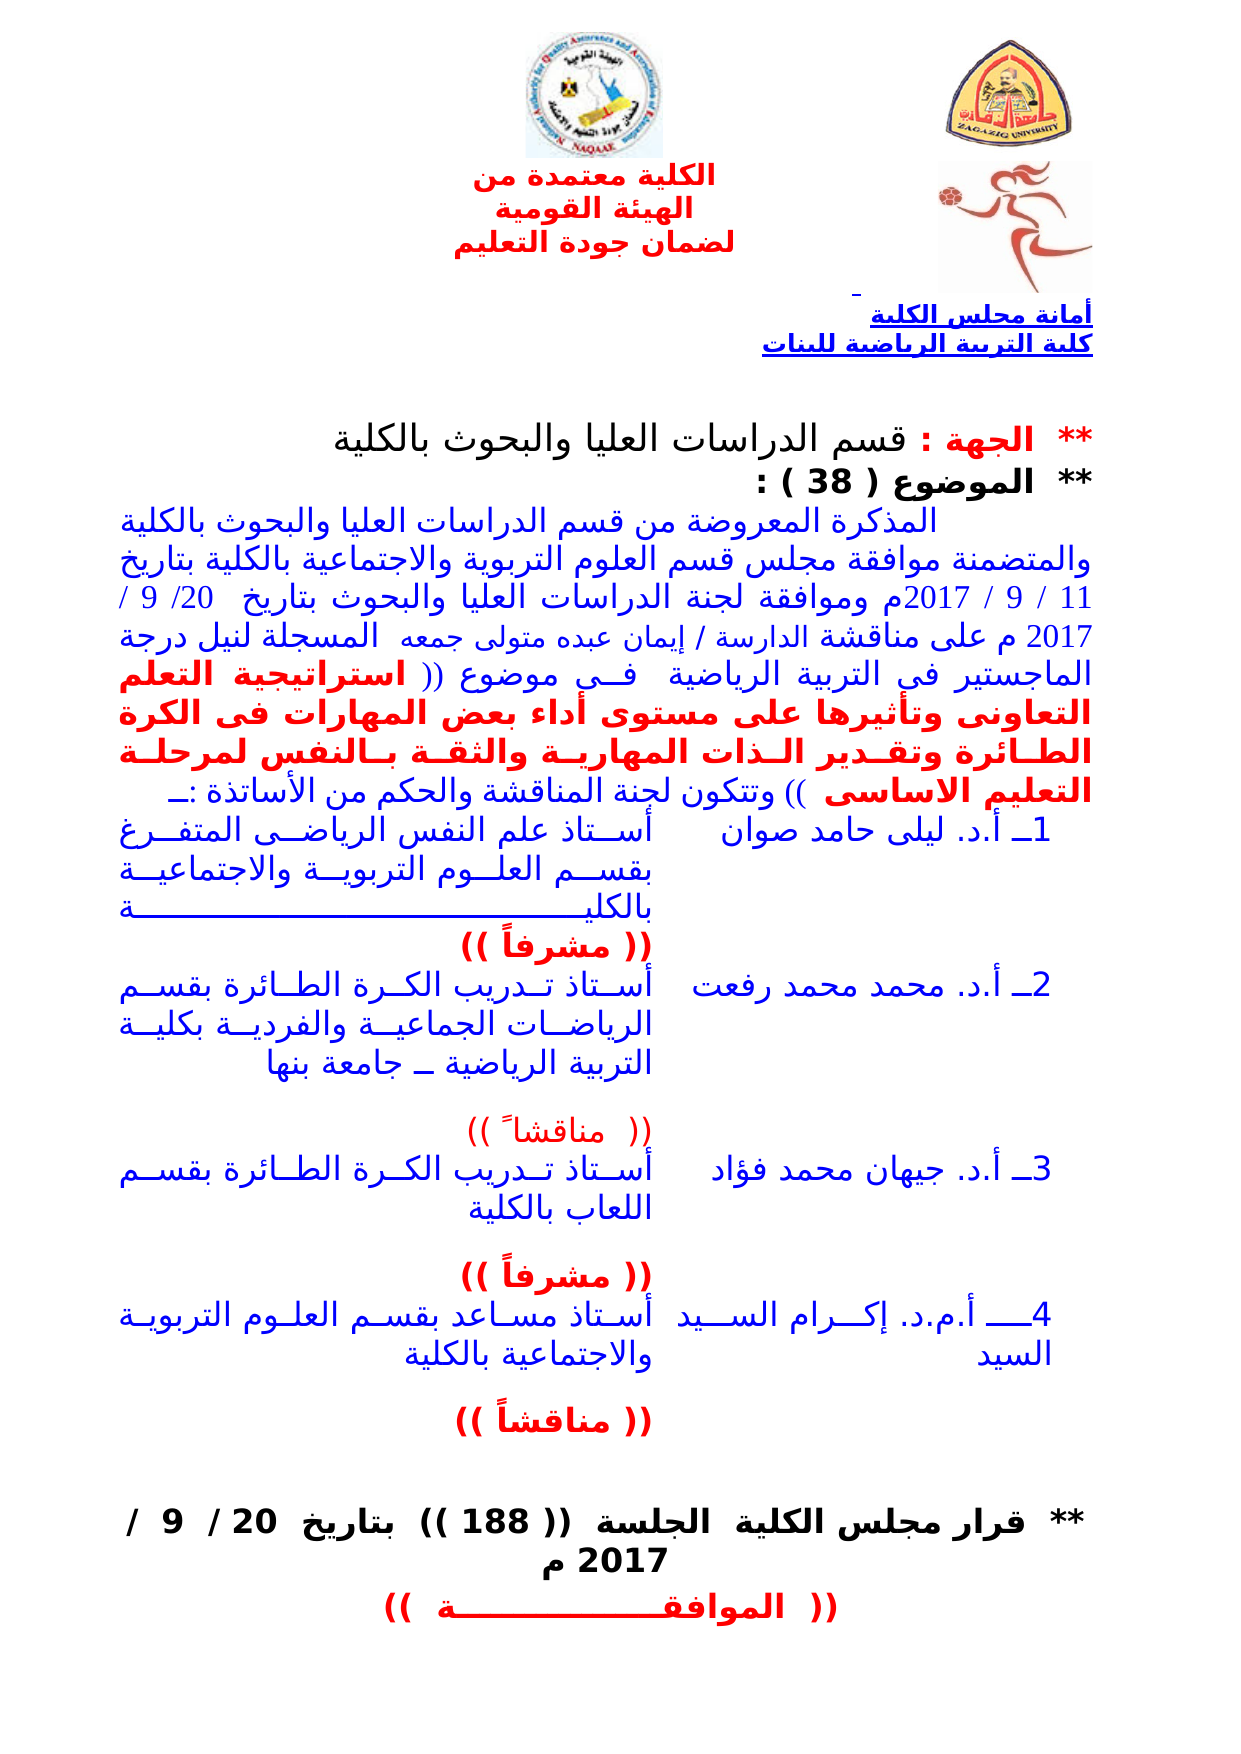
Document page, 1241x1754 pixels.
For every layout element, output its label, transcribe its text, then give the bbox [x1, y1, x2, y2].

table_cell أستاذ تدريب الكرة الطائرة بقسم اللعاب بالكلية (( مشرفاً )) [107, 1150, 664, 1295]
table_cell 4ــ أ.م.د. إكرام السيد السيد [665, 1295, 1064, 1441]
subtitle ** الجهة : قسم الدراسات العليا والبحوث بالكلية [118, 416, 1093, 460]
text (( الموافقــــــــــــــــــة )) [118, 1588, 1093, 1627]
text ** قرار مجلس الكلية الجلسة (( 188 )) بتاريخ 20 / 9 / 2017 م [118, 1503, 1093, 1581]
picture [937, 29, 1093, 293]
picture [525, 32, 663, 158]
text المذكرة المعروضة من قسم الدراسات العليا والبحوث بالكلية والمتضمنة موافقة مجلس قسم العلوم التربوية والاجتماعية بالكلية بتاريخ 11 / 9 / 2017م وموافقة لجنة الدراسات العليا والبحوث بتاريخ 20/ 9 / 2017 م على مناقشة الدارسة / إيمان عبده متولى جمعه المسجلة لنيل درجة الماجستير فى التربية الرياضية فــى موضوع (( استراتيجية التعلم التعاونى وتأثيرها على مستوى أداء بعض المهارات فى الكرة الطائرة وتقدير الذات المهارية والثقة بالنفس لمرحلة التعليم الاساسى )) وتتكون لجنة المناقشة والحكم من الأساتذة :ــ [118, 501, 1093, 810]
text ** الموضوع ( 38 ) : [118, 462, 1093, 501]
table_header أستاذ علم النفس الرياضى المتفرغ بقسم العلوم التربوية والاجتماعية بالكلية (( مشرفاً )) [107, 810, 664, 966]
table_cell أستاذ تدريب الكرة الطائرة بقسم الرياضات الجماعية والفردية بكلية التربية الرياضية ــ جامعة بنها (( مناقشا ً )) [107, 966, 664, 1150]
table_header 1ــ أ.د. ليلى حامد صوان [665, 810, 1064, 966]
table_cell 2ــ أ.د. محمد محمد رفعت [665, 966, 1064, 1150]
text أمانة مجلس الكلية كلية التربية الرياضية للبنات [118, 300, 1093, 359]
table_cell أستاذ مساعد بقسم العلوم التربوية والاجتماعية بالكلية (( مناقشاً )) [107, 1295, 664, 1441]
table_cell 3ــ أ.د. جيهان محمد فؤاد [665, 1150, 1064, 1295]
